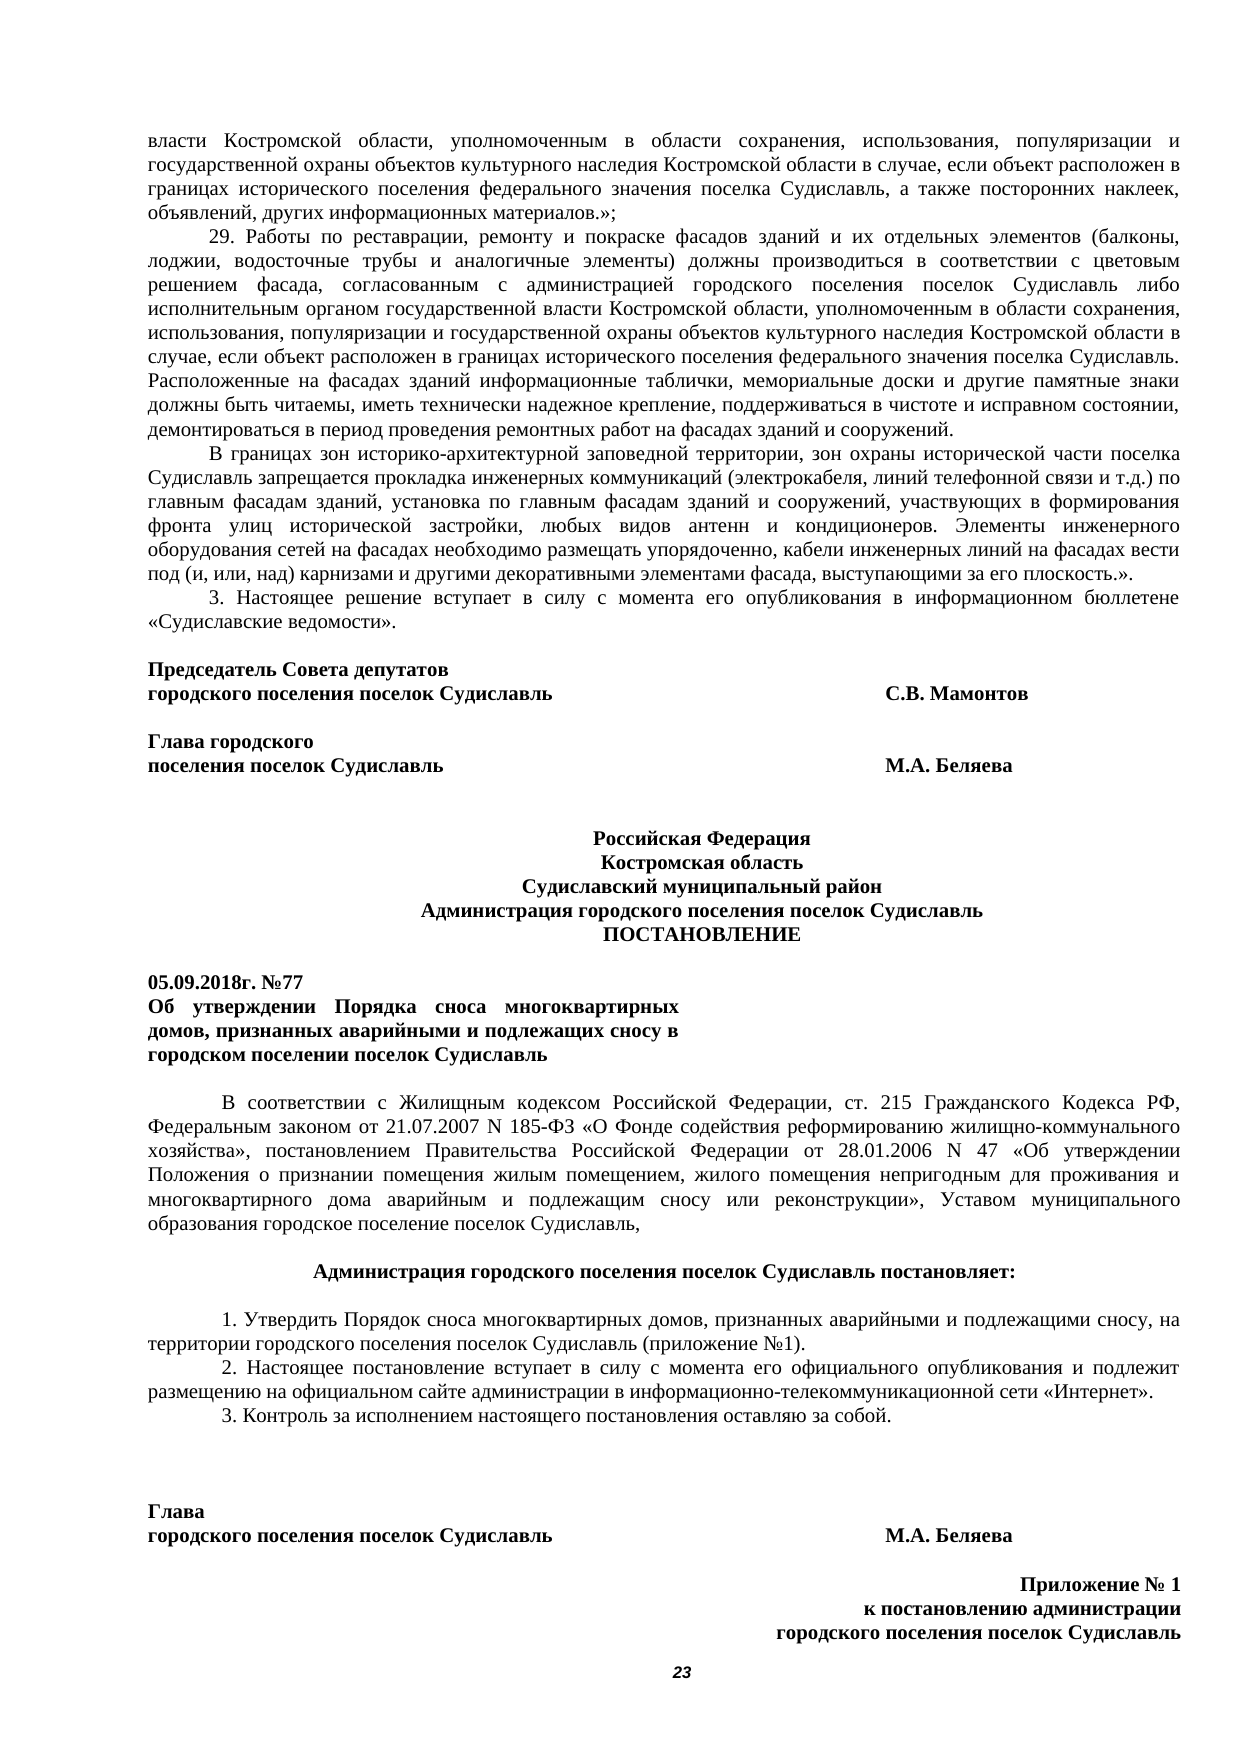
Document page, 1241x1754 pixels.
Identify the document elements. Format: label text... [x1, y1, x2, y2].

text Об утверждении Порядка сноса многоквартирных домов, признанных аварийными и подлежащих сносу в городском поселении поселок Судиславль [148, 994, 679, 1066]
text Администрация городского поселения поселок Судиславль постановляет: [148, 1259, 1181, 1283]
text Российская Федерация [148, 826, 1181, 849]
text Приложение № 1 [148, 1571, 1181, 1596]
text 3. Контроль за исполнением настоящего постановления оставляю за собой. [148, 1403, 1181, 1427]
text Костромская область [148, 849, 1181, 874]
text 29. Работы по реставрации, ремонту и покраске фасадов зданий и их отдельных элементов (балконы, лоджии, водосточные трубы и аналогичные элементы) должны производиться в соответствии с цветовым решением фасада, согласованным с администрацией городского поселения поселок Судиславль либо исполнительным органом государственной власти Костромской области, уполномоченным в области сохранения, использования, популяризации и государственной охраны объектов культурного наследия Костромской области в случае, если объект расположен в границах исторического поселения федерального значения поселка Судиславль. Расположенные на фасадах зданий информационные таблички, мемориальные доски и другие памятные знаки должны быть читаемы, иметь технически надежное крепление, поддерживаться в чистоте и исправном состоянии, демонтироваться в период проведения ремонтных работ на фасадах зданий и сооружений. [148, 224, 1181, 441]
text 3. Настоящее решение вступает в силу с момента его опубликования в информационном бюллетене «Судиславские ведомости». [148, 585, 1181, 633]
text городского поселения поселок Судиславль [148, 1619, 1181, 1644]
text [148, 128, 1181, 224]
text 2. Настоящее постановление вступает в силу с момента его официального опубликования и подлежит размещению на официальном сайте администрации в информационно-телекоммуникационной сети «Интернет». [148, 1355, 1181, 1403]
text 05.09.2018г. №77 [148, 970, 679, 994]
text Судиславский муниципальный район [148, 874, 1181, 898]
text В границах зон историко-архитектурной заповедной территории, зон охраны исторической части поселка Судиславль запрещается прокладка инженерных коммуникаций (электрокабеля, линий телефонной связи и т.д.) по главным фасадам зданий, установка по главным фасадам зданий и сооружений, участвующих в формирования фронта улиц исторической застройки, любых видов антенн и кондиционеров. Элементы инженерного оборудования сетей на фасадах необходимо размещать упорядоченно, кабели инженерных линий на фасадах вести под (и, или, над) карнизами и другими декоративными элементами фасада, выступающими за его плоскость.». [148, 441, 1181, 585]
text Глава [148, 1499, 1181, 1523]
text Председатель Совета депутатов [148, 657, 1181, 681]
text городского поселения поселок Судиславль М.А. Беляева [148, 1523, 1181, 1547]
text Администрация городского поселения поселок Судиславль [148, 898, 1181, 922]
text В соответствии с Жилищным кодексом Российской Федерации, ст. 215 Гражданского Кодекса РФ, Федеральным законом от 21.07.2007 N 185-ФЗ «О Фонде содействия реформированию жилищно-коммунального хозяйства», постановлением Правительства Российской Федерации от 28.01.2006 N 47 «Об утверждении Положения о признании помещения жилым помещением, жилого помещения непригодным для проживания и многоквартирного дома аварийным и подлежащим сносу или реконструкции», Уставом муниципального образования городское поселение поселок Судиславль, [148, 1090, 1181, 1234]
text поселения поселок Судиславль М.А. Беляева [148, 753, 1181, 777]
text ПОСТАНОВЛЕНИЕ [148, 922, 1181, 946]
text городского поселения поселок Судиславль С.В. Мамонтов [148, 681, 1181, 705]
text 1. Утвердить Порядок сноса многоквартирных домов, признанных аварийными и подлежащими сносу, на территории городского поселения поселок Судиславль (приложение №1). [148, 1307, 1181, 1355]
text к постановлению администрации [148, 1596, 1181, 1619]
text Глава городского [148, 729, 1181, 753]
